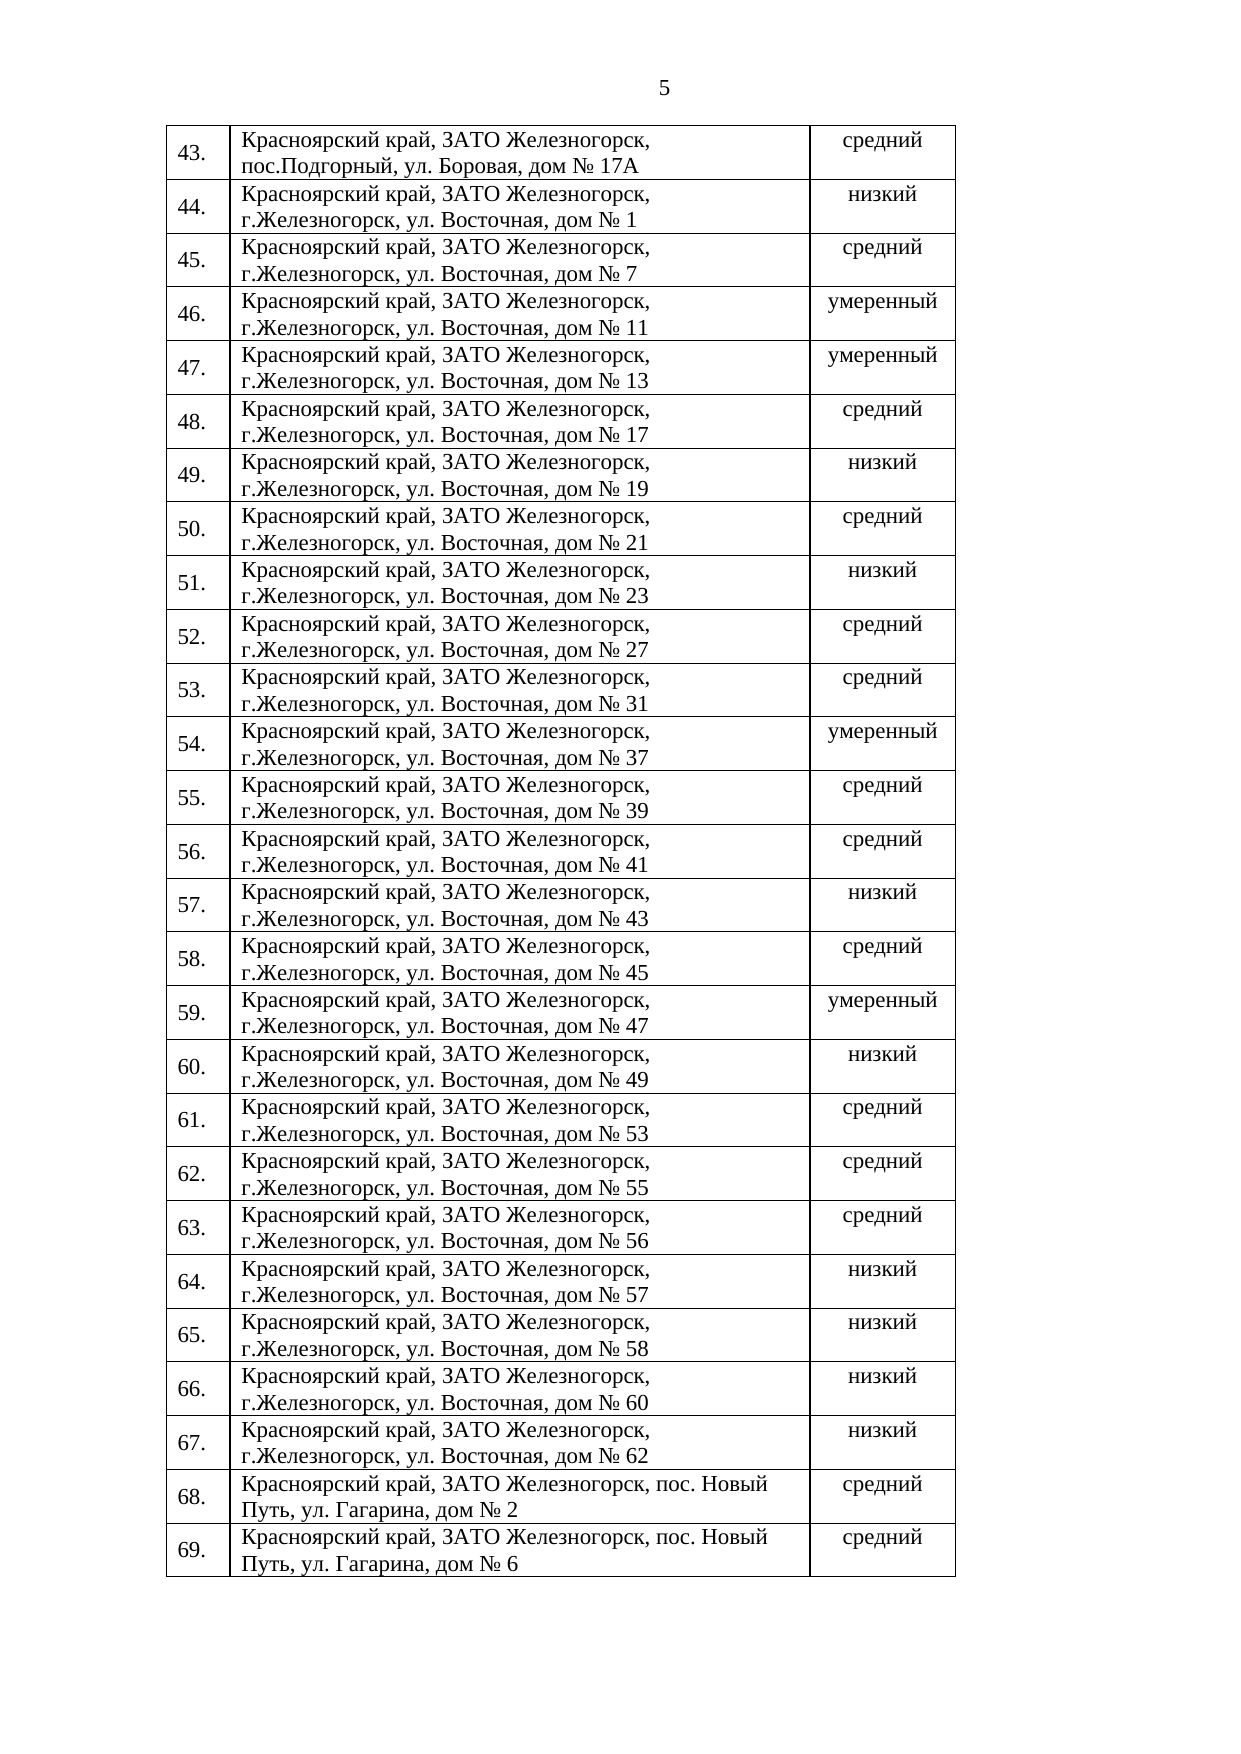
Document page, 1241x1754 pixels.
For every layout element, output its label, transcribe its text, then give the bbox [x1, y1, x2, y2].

table_cell средний [811, 1147, 955, 1200]
table_cell средний [811, 1524, 955, 1576]
table_cell Красноярский край, ЗАТО Железногорск, г.Железногорск, ул. Восточная, дом № 47 [231, 986, 809, 1039]
table_cell средний [811, 126, 955, 179]
table_cell Красноярский край, ЗАТО Железногорск, пос. Новый Путь, ул. Гагарина, дом № 6 [231, 1524, 809, 1576]
table_cell [167, 395, 229, 447]
table_cell Красноярский край, ЗАТО Железногорск, г.Железногорск, ул. Восточная, дом № 41 [231, 825, 809, 877]
table_cell [167, 449, 229, 501]
table_cell Красноярский край, ЗАТО Железногорск, г.Железногорск, ул. Восточная, дом № 58 [231, 1309, 809, 1361]
table_cell Красноярский край, ЗАТО Железногорск, г.Железногорск, ул. Восточная, дом № 56 [231, 1201, 809, 1254]
table_cell [167, 879, 229, 931]
table_cell Красноярский край, ЗАТО Железногорск, г.Железногорск, ул. Восточная, дом № 27 [231, 610, 809, 662]
table_cell [167, 1040, 229, 1092]
table_cell низкий [811, 556, 955, 609]
table_cell низкий [811, 1255, 955, 1307]
table_cell средний [811, 771, 955, 824]
table_cell [167, 1255, 229, 1307]
table_cell низкий [811, 180, 955, 232]
table_cell [167, 610, 229, 662]
table_cell умеренный [811, 717, 955, 770]
table_cell низкий [811, 1362, 955, 1415]
table_cell умеренный [811, 341, 955, 394]
table_cell [167, 717, 229, 770]
table_cell [167, 234, 229, 286]
table_cell средний [811, 932, 955, 985]
table_cell Красноярский край, ЗАТО Железногорск, г.Железногорск, ул. Восточная, дом № 53 [231, 1094, 809, 1146]
table_cell [167, 502, 229, 555]
table_cell низкий [811, 1416, 955, 1469]
table_cell низкий [811, 449, 955, 501]
table_cell умеренный [811, 287, 955, 340]
table_cell Красноярский край, ЗАТО Железногорск, г.Железногорск, ул. Восточная, дом № 62 [231, 1416, 809, 1469]
table_cell Красноярский край, ЗАТО Железногорск, г.Железногорск, ул. Восточная, дом № 49 [231, 1040, 809, 1092]
table_cell [167, 126, 229, 179]
table_cell [167, 986, 229, 1039]
table_cell Красноярский край, ЗАТО Железногорск, г.Железногорск, ул. Восточная, дом № 21 [231, 502, 809, 555]
table_cell Красноярский край, ЗАТО Железногорск, г.Железногорск, ул. Восточная, дом № 37 [231, 717, 809, 770]
table_cell [167, 932, 229, 985]
table_cell средний [811, 1201, 955, 1254]
table_cell Красноярский край, ЗАТО Железногорск, г.Железногорск, ул. Восточная, дом № 43 [231, 879, 809, 931]
table_cell средний [811, 234, 955, 286]
table_cell [167, 771, 229, 824]
table_cell [167, 556, 229, 609]
table_cell [167, 1416, 229, 1469]
table_cell Красноярский край, ЗАТО Железногорск, пос. Новый Путь, ул. Гагарина, дом № 2 [231, 1470, 809, 1522]
table_cell средний [811, 395, 955, 447]
table_cell [167, 1094, 229, 1146]
table_cell [167, 664, 229, 716]
table_cell Красноярский край, ЗАТО Железногорск, г.Железногорск, ул. Восточная, дом № 60 [231, 1362, 809, 1415]
table_cell Красноярский край, ЗАТО Железногорск, г.Железногорск, ул. Восточная, дом № 13 [231, 341, 809, 394]
table_cell Красноярский край, ЗАТО Железногорск, г.Железногорск, ул. Восточная, дом № 7 [231, 234, 809, 286]
table_cell Красноярский край, ЗАТО Железногорск, г.Железногорск, ул. Восточная, дом № 1 [231, 180, 809, 232]
table_cell средний [811, 610, 955, 662]
table_cell низкий [811, 879, 955, 931]
table_cell низкий [811, 1040, 955, 1092]
table_cell [167, 1147, 229, 1200]
table_cell [167, 1470, 229, 1522]
table_cell [167, 1362, 229, 1415]
table_cell Красноярский край, ЗАТО Железногорск, г.Железногорск, ул. Восточная, дом № 39 [231, 771, 809, 824]
table_cell Красноярский край, ЗАТО Железногорск, г.Железногорск, ул. Восточная, дом № 55 [231, 1147, 809, 1200]
table_cell [167, 1309, 229, 1361]
table_cell [167, 180, 229, 232]
table_cell средний [811, 825, 955, 877]
table_cell средний [811, 1094, 955, 1146]
table_cell [167, 825, 229, 877]
table_cell Красноярский край, ЗАТО Железногорск, г.Железногорск, ул. Восточная, дом № 45 [231, 932, 809, 985]
table_cell средний [811, 1470, 955, 1522]
table_cell умеренный [811, 986, 955, 1039]
table_cell [167, 1524, 229, 1576]
table_cell Красноярский край, ЗАТО Железногорск, пос.Подгорный, ул. Боровая, дом № 17А [231, 126, 809, 179]
table_cell Красноярский край, ЗАТО Железногорск, г.Железногорск, ул. Восточная, дом № 57 [231, 1255, 809, 1307]
table_cell Красноярский край, ЗАТО Железногорск, г.Железногорск, ул. Восточная, дом № 19 [231, 449, 809, 501]
table_cell [167, 287, 229, 340]
table_cell Красноярский край, ЗАТО Железногорск, г.Железногорск, ул. Восточная, дом № 11 [231, 287, 809, 340]
table_cell Красноярский край, ЗАТО Железногорск, г.Железногорск, ул. Восточная, дом № 17 [231, 395, 809, 447]
table_cell Красноярский край, ЗАТО Железногорск, г.Железногорск, ул. Восточная, дом № 23 [231, 556, 809, 609]
table_cell [167, 341, 229, 394]
table_cell [167, 1201, 229, 1254]
table_cell низкий [811, 1309, 955, 1361]
table_cell Красноярский край, ЗАТО Железногорск, г.Железногорск, ул. Восточная, дом № 31 [231, 664, 809, 716]
table_cell средний [811, 664, 955, 716]
table_cell средний [811, 502, 955, 555]
